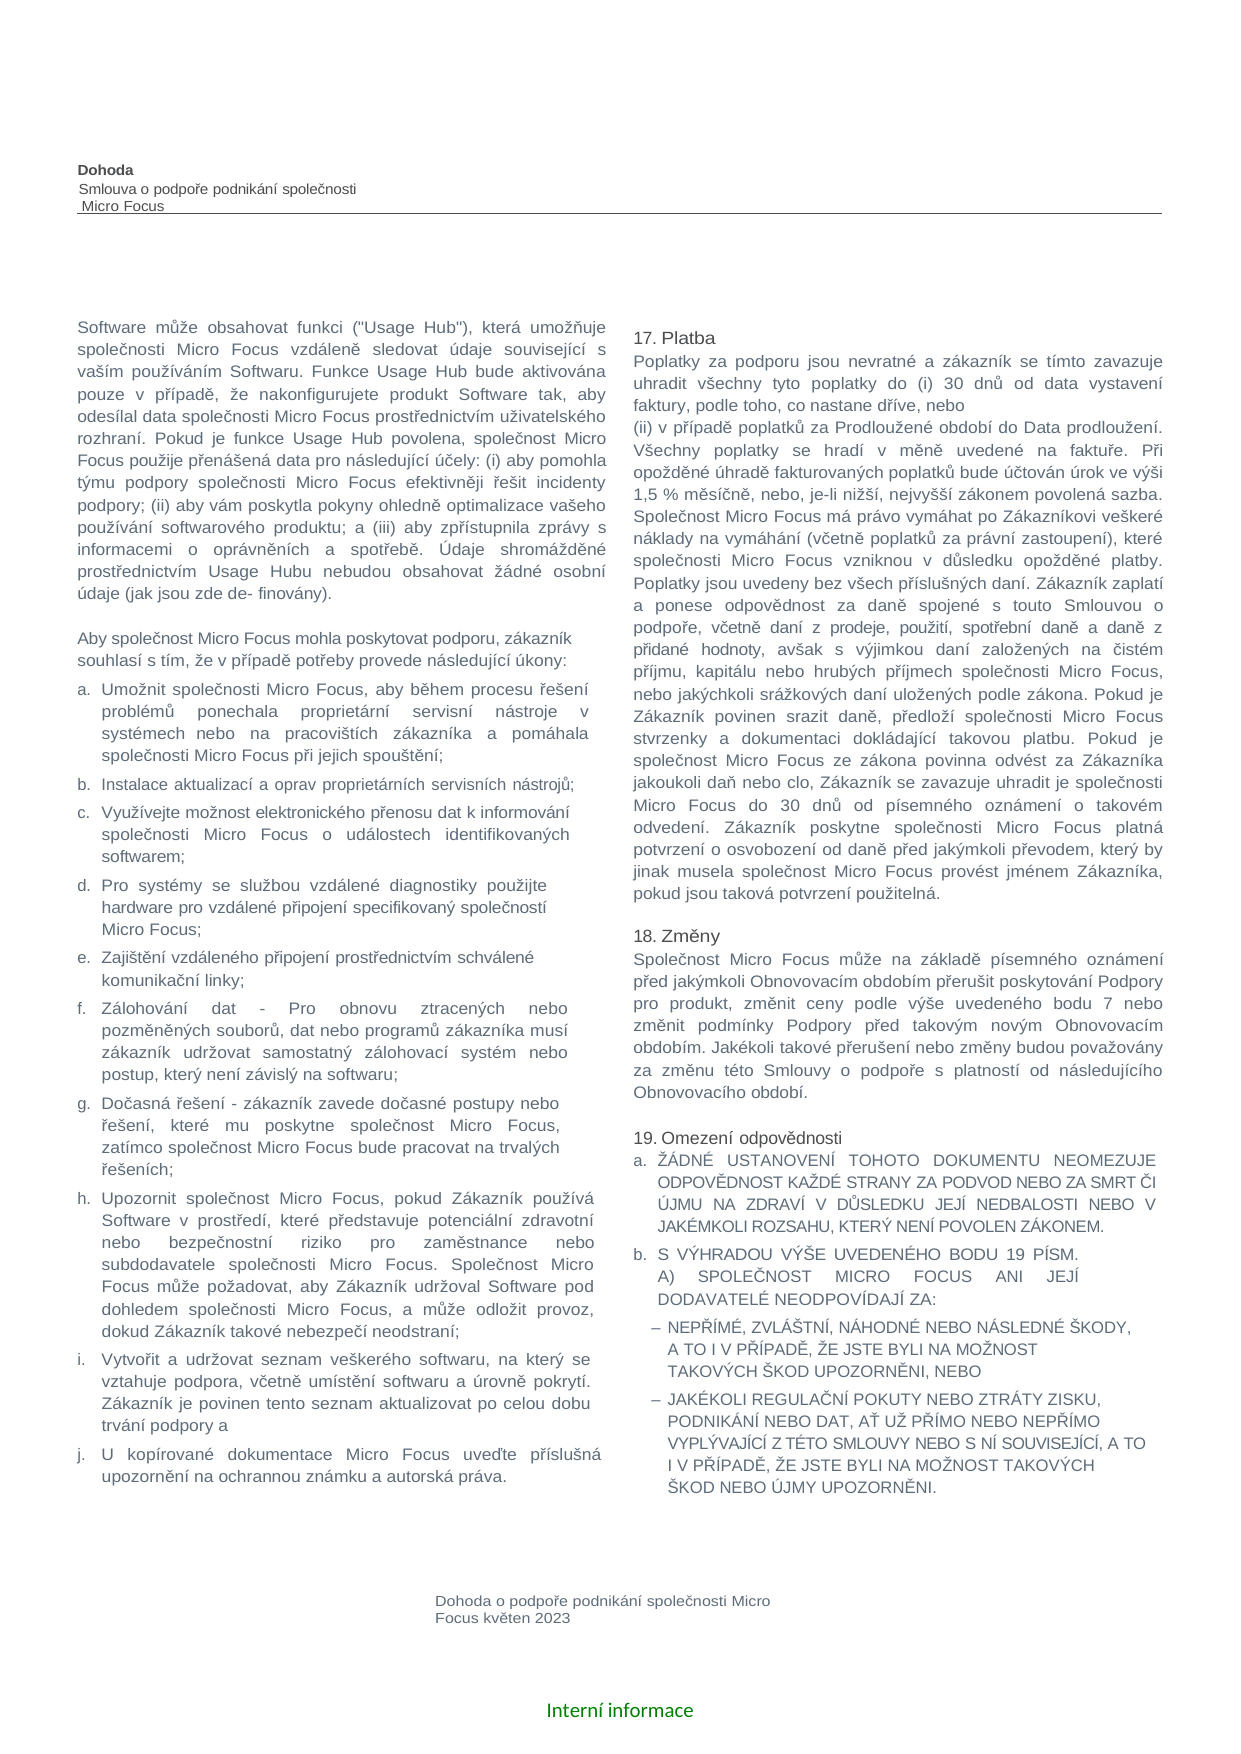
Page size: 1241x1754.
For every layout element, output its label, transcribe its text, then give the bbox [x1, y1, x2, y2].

list Upozornit společnost Micro Focus, pokud Zákazník používá Software v prostředí, které představuje potenciální zdravotní nebo bezpečnostní riziko pro zaměstnance nebo subdodavatele společnosti Micro Focus. Společnost Micro Focus může požadovat, aby Zákazník udržoval Software pod dohledem společnosti Micro Focus, a může odložit provoz, dokud Zákazník takové nebezpečí neodstraní; [77, 1188, 594, 1341]
list Dočasná řešení - zákazník zavede dočasné postupy nebo řešení, které mu poskytne společnost Micro Focus, zatímco společnost Micro Focus bude pracovat na trvalých řešeních; [77, 1093, 560, 1179]
list Vytvořit a udržovat seznam veškerého softwaru, na který se vztahuje podpora, včetně umístění softwaru a úrovně pokrytí. Zákazník je povinen tento seznam aktualizovat po celou dobu trvání podpory a [77, 1350, 592, 1435]
list Umožnit společnosti Micro Focus, aby během procesu řešení problémů ponechala proprietární servisní nástroje v systémech nebo na pracovištích zákazníka a pomáhala společnosti Micro Focus při jejich spouštění; [77, 679, 589, 765]
text Aby společnost Micro Focus mohla poskytovat podporu, zákazník souhlasí s tím, že v případě potřeby provede následující úkony: [77, 629, 607, 670]
list NEPŘÍMÉ, ZVLÁŠTNÍ, NÁHODNÉ NEBO NÁSLEDNÉ ŠKODY, A TO I V PŘÍPADĚ, ŽE JSTE BYLI NA MOŽNOST TAKOVÝCH ŠKOD UPOZORNĚNI, NEBO [651, 1317, 1132, 1381]
text Micro Focus [77, 198, 1240, 215]
text Dohoda [77, 161, 1240, 178]
text Smlouva o podpoře podnikání společnosti [78, 180, 1240, 197]
text Společnost Micro Focus může na základě písemného oznámení před jakýmkoli Obnovovacím obdobím přerušit poskytování Podpory pro produkt, změnit ceny podle výše uvedeného bodu 7 nebo změnit podmínky Podpory před takovým novým Obnovovacím obdobím. Jakékoli takové přerušení nebo změny budou považovány za změnu této Smlouvy o podpoře s platností od následujícího Obnovovacího období. [633, 949, 1163, 1102]
text Poplatky za podporu jsou nevratné a zákazník se tímto zavazuje uhradit všechny tyto poplatky do (i) 30 dnů od data vystavení faktury, podle toho, co nastane dříve, nebo [633, 352, 1163, 415]
subtitle Změny [633, 926, 1240, 947]
list JAKÉKOLI REGULAČNÍ POKUTY NEBO ZTRÁTY ZISKU, PODNIKÁNÍ NEBO DAT, AŤ UŽ PŘÍMO NEBO NEPŘÍMO VYPLÝVAJÍCÍ Z TÉTO SMLOUVY NEBO S NÍ SOUVISEJÍCÍ, A TO I V PŘÍPADĚ, ŽE JSTE BYLI NA MOŽNOST TAKOVÝCH ŠKOD NEBO ÚJMY UPOZORNĚNI. [651, 1389, 1146, 1497]
list S VÝHRADOU VÝŠE UVEDENÉHO BODU 19 PÍSM. A) SPOLEČNOST MICRO FOCUS ANI JEJÍ DODAVATELÉ NEODPOVÍDAJÍ ZA: [633, 1245, 1079, 1308]
list Zálohování dat - Pro obnovu ztracených nebo pozměněných souborů, dat nebo programů zákazníka musí zákazník udržovat samostatný zálohovací systém nebo postup, který není závislý na softwaru; [77, 999, 568, 1084]
subtitle Omezení odpovědnosti [633, 1127, 1240, 1148]
list Využívejte možnost elektronického přenosu dat k informování společnosti Micro Focus o událostech identifikovaných softwarem; [77, 803, 570, 866]
text (ii) v případě poplatků za Prodloužené období do Data prodloužení. Všechny poplatky se hradí v měně uvedené na faktuře. Při opožděné úhradě fakturovaných poplatků bude účtován úrok ve výši 1,5 % měsíčně, nebo, je-li nižší, nejvyšší zákonem povolená sazba. Společnost Micro Focus má právo vymáhat po Zákazníkovi veškeré náklady na vymáhání (včetně poplatků za právní zastoupení), které společnosti Micro Focus vzniknou v důsledku opožděné platby. Poplatky jsou uvedeny bez všech příslušných daní. Zákazník zaplatí a ponese odpovědnost za daně spojené s touto Smlouvou o podpoře, včetně daní z prodeje, použití, spotřební daně a daně z přidané hodnoty, avšak s výjimkou daní založených na čistém příjmu, kapitálu nebo hrubých příjmech společnosti Micro Focus, nebo jakýchkoli srážkových daní uložených podle zákona. Pokud je Zákazník povinen srazit daně, předloží společnosti Micro Focus stvrzenky a dokumentaci dokládající takovou platbu. Pokud je společnost Micro Focus ze zákona povinna odvést za Zákazníka jakoukoli daň nebo clo, Zákazník se zavazuje uhradit je společnosti Micro Focus do 30 dnů od písemného oznámení o takovém odvedení. Zákazník poskytne společnosti Micro Focus platná potvrzení o osvobození od daně před jakýmkoli převodem, který by jinak musela společnost Micro Focus provést jménem Zákazníka, pokud jsou taková potvrzení použitelná. [633, 418, 1163, 903]
list Pro systémy se službou vzdálené diagnostiky použijte hardware pro vzdálené připojení specifikovaný společností Micro Focus; [77, 875, 547, 939]
subtitle Platba [633, 328, 1240, 348]
text Software může obsahovat funkci ("Usage Hub"), která umožňuje společnosti Micro Focus vzdáleně sledovat údaje související s vaším používáním Softwaru. Funkce Usage Hub bude aktivována pouze v případě, že nakonfigurujete produkt Software tak, aby odesílal data společnosti Micro Focus prostřednictvím uživatelského rozhraní. Pokud je funkce Usage Hub povolena, společnost Micro Focus použije přenášená data pro následující účely: (i) aby pomohla týmu podpory společnosti Micro Focus efektivněji řešit incidenty podpory; (ii) aby vám poskytla pokyny ohledně optimalizace vašeho používání softwarového produktu; a (iii) aby zpřístupnila zprávy s informacemi o oprávněních a spotřebě. Údaje shromážděné prostřednictvím Usage Hubu nebudou obsahovat žádné osobní údaje (jak jsou zde de- finovány). [77, 318, 607, 603]
list ŽÁDNÉ USTANOVENÍ TOHOTO DOKUMENTU NEOMEZUJE ODPOVĚDNOST KAŽDÉ STRANY ZA PODVOD NEBO ZA SMRT ČI ÚJMU NA ZDRAVÍ V DŮSLEDKU JEJÍ NEDBALOSTI NEBO V JAKÉMKOLI ROZSAHU, KTERÝ NENÍ POVOLEN ZÁKONEM. [633, 1151, 1157, 1236]
list Instalace aktualizací a oprav proprietárních servisních nástrojů; [77, 774, 607, 793]
list U kopírované dokumentace Micro Focus uveďte příslušná upozornění na ochrannou známku a autorská práva. [77, 1444, 602, 1486]
list Zajištění vzdáleného připojení prostřednictvím schválené komunikační linky; [77, 948, 535, 989]
